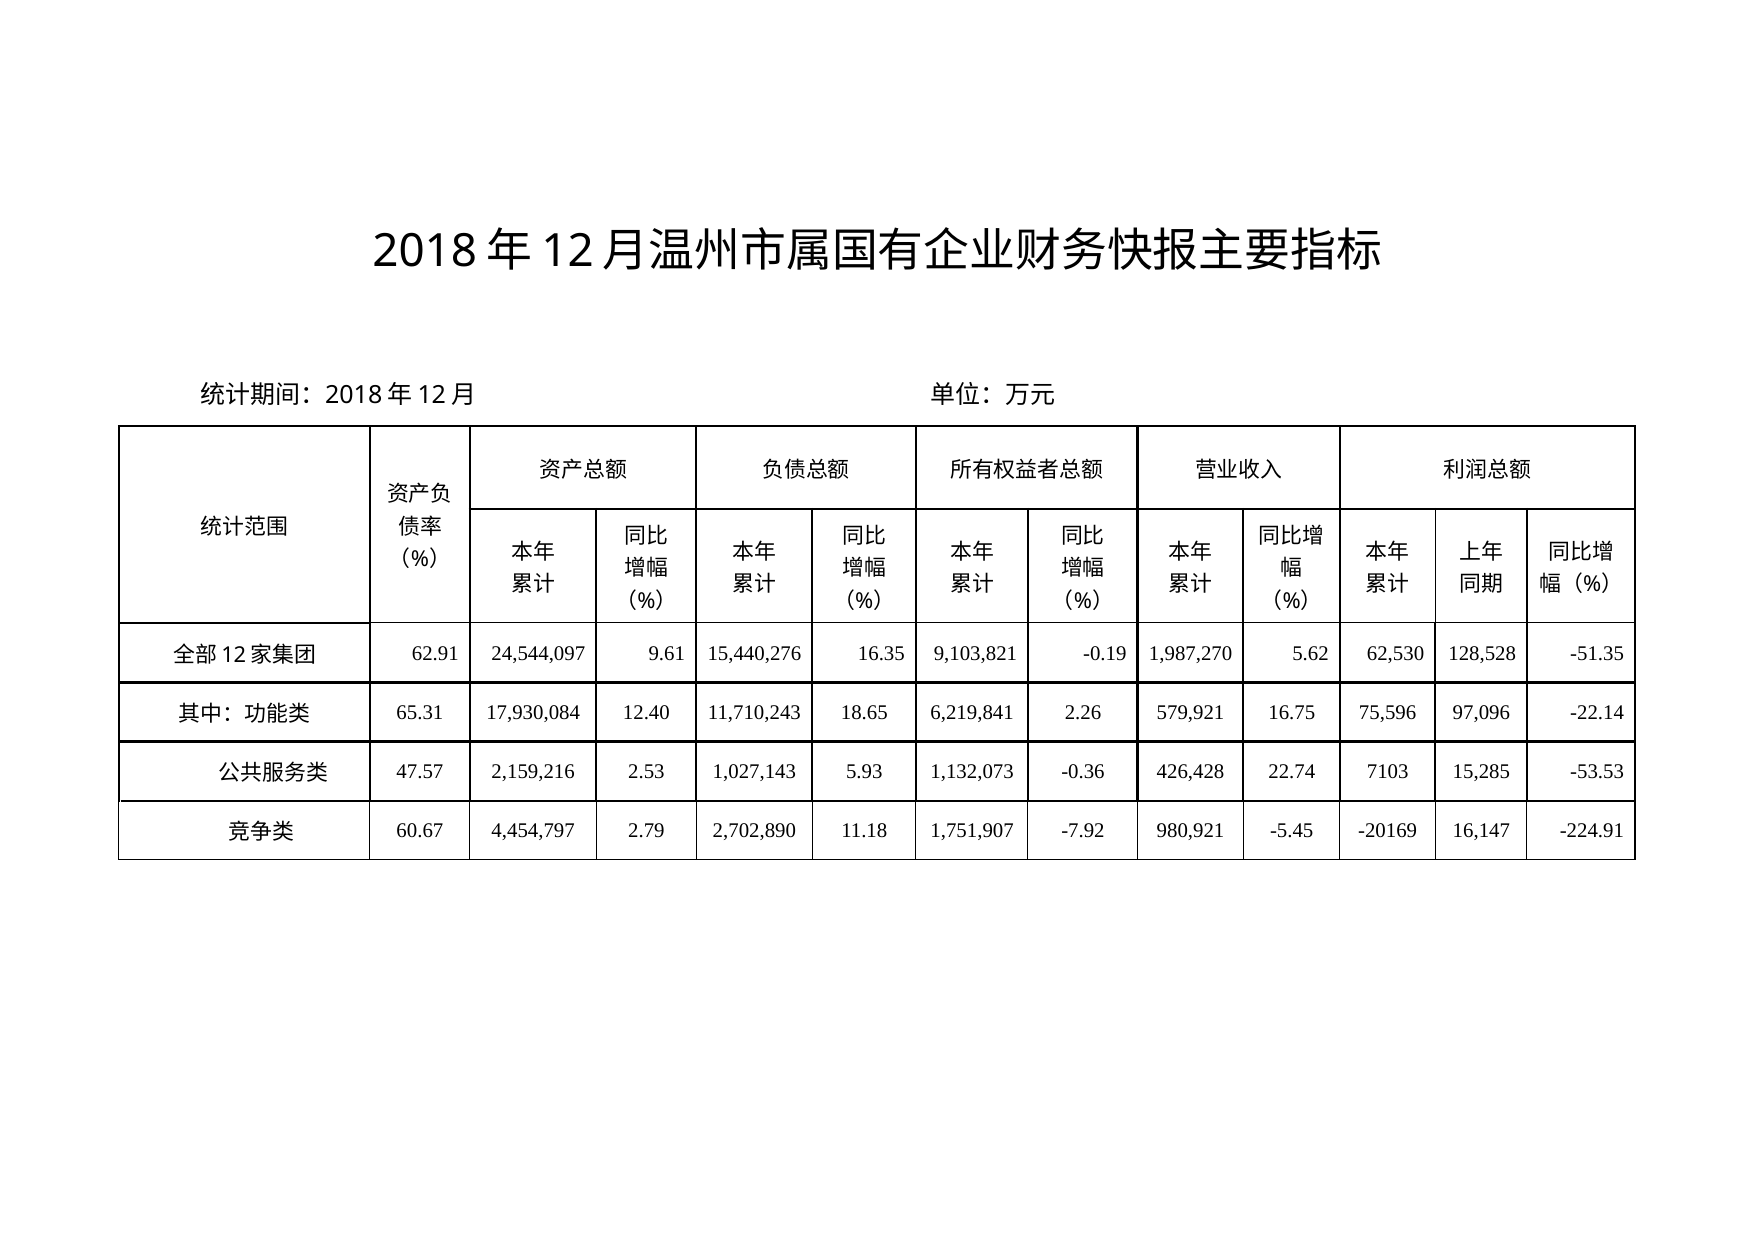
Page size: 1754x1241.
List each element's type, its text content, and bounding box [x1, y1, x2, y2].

table_cell 本年 累计 [697, 510, 811, 622]
table_cell 2.26 [1029, 684, 1136, 740]
table_header 统计范围 [120, 427, 369, 622]
table_cell 24,544,097 [471, 623, 595, 681]
table_cell 2,159,216 [471, 743, 595, 799]
table_cell 同比 增幅（%） [597, 510, 695, 622]
table_header 资产总额 [471, 427, 695, 508]
table_cell 128,528 [1436, 623, 1526, 681]
table_cell 公共服务类 [120, 743, 369, 799]
table_cell -53.53 [1528, 743, 1634, 799]
table_cell 其中：功能类 [120, 684, 369, 740]
table_cell 12.40 [597, 684, 695, 740]
table_header 所有权益者总额 [917, 427, 1136, 508]
table_cell 上年 同期 [1436, 510, 1526, 622]
table_cell 2.79 [597, 802, 696, 858]
table_cell 1,987,270 [1139, 623, 1242, 681]
table_cell 980,921 [1138, 802, 1243, 858]
table_header 营业收入 [1139, 427, 1339, 508]
table_cell 11,710,243 [697, 684, 811, 740]
table_cell 2,702,890 [697, 802, 812, 858]
table_cell 18.65 [813, 684, 915, 740]
table_cell 同比增幅（%） [1244, 510, 1339, 622]
table_cell -20169 [1340, 802, 1435, 858]
table_cell 62,530 [1341, 623, 1434, 681]
table_cell -7.92 [1028, 802, 1137, 858]
table_cell 2.53 [597, 743, 695, 799]
table_cell 97,096 [1436, 684, 1526, 740]
table_cell 22.74 [1244, 743, 1339, 799]
table_cell 75,596 [1341, 684, 1434, 740]
table_cell 60.67 [370, 802, 469, 858]
table_cell 6,219,841 [917, 684, 1027, 740]
table_cell 同比 增幅（%） [1029, 510, 1136, 622]
table_cell 4,454,797 [470, 802, 596, 858]
table_cell 9,103,821 [917, 623, 1027, 681]
table_cell -224.91 [1527, 802, 1634, 858]
table_cell 1,132,073 [917, 743, 1027, 799]
table_cell 9.61 [597, 623, 695, 681]
table_cell -22.14 [1528, 684, 1634, 740]
table_cell 11.18 [813, 802, 915, 858]
text 统计期间：2018年12月 单位：万元 [150, 360, 1604, 425]
table_header 利润总额 [1341, 427, 1634, 508]
table_cell -0.19 [1029, 623, 1136, 681]
table_cell 本年 累计 [917, 510, 1027, 622]
table_cell -5.45 [1244, 802, 1339, 858]
table_cell 7103 [1341, 743, 1434, 799]
table_cell 16,147 [1436, 802, 1526, 858]
table_cell 16.75 [1244, 684, 1339, 740]
table_cell 47.57 [371, 743, 469, 799]
table_cell 同比 增幅（%） [813, 510, 915, 622]
table_header 负债总额 [697, 427, 915, 508]
table_cell 1,027,143 [697, 743, 811, 799]
table_cell 65.31 [371, 684, 469, 740]
table_cell 5.62 [1244, 623, 1339, 681]
table_header 资产负债率（%） [371, 427, 469, 622]
table_cell 全部12家集团 [120, 624, 369, 681]
table_cell -51.35 [1528, 623, 1634, 681]
table_cell 426,428 [1139, 743, 1242, 799]
table_cell 15,440,276 [697, 623, 811, 681]
table_cell 579,921 [1139, 684, 1242, 740]
table_cell 本年 累计 [471, 510, 595, 622]
table_cell 本年 累计 [1139, 510, 1242, 622]
table_cell 17,930,084 [471, 684, 595, 740]
table_cell 1,751,907 [916, 802, 1027, 858]
table_cell 62.91 [371, 623, 469, 681]
table_cell 15,285 [1436, 743, 1526, 799]
table_cell 同比增幅（%） [1528, 510, 1634, 622]
table_cell 5.93 [813, 743, 915, 799]
table_cell 本年 累计 [1341, 510, 1435, 622]
table_cell 竞争类 [119, 801, 369, 858]
text 2018年12月温州市属国有企业财务快报主要指标 [150, 198, 1604, 295]
table_cell 16.35 [813, 623, 915, 681]
table_cell -0.36 [1029, 743, 1136, 799]
